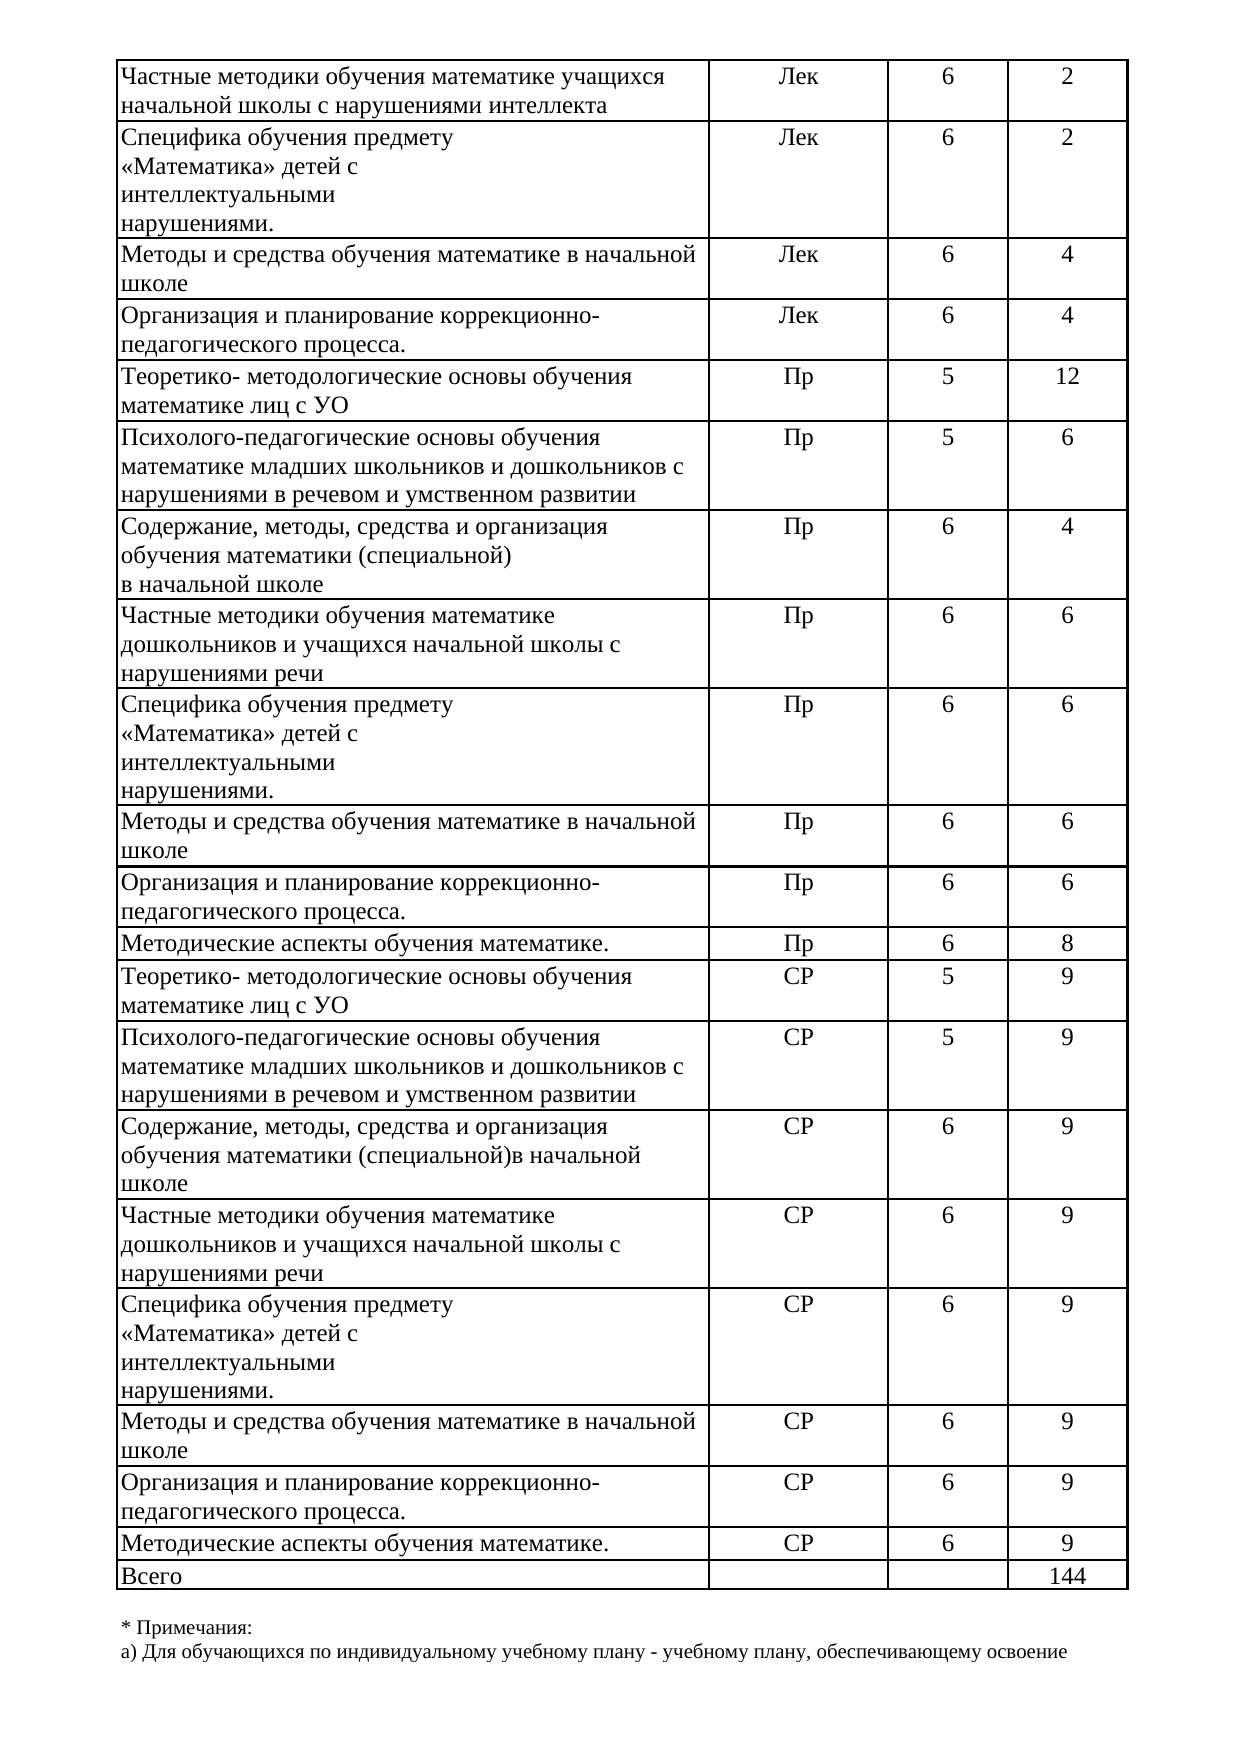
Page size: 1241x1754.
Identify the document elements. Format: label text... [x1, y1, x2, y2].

table_cell Лек [710, 122, 887, 237]
table_cell Пр [710, 868, 887, 926]
table_cell 9 [1009, 1289, 1126, 1404]
table_cell СР [710, 1289, 887, 1404]
table_cell 8 [1009, 928, 1126, 959]
table_cell 2 [1009, 122, 1126, 237]
table_cell СР [710, 1406, 887, 1465]
table_cell 6 [889, 1289, 1007, 1404]
table_cell СР [710, 1467, 887, 1526]
table_cell Организация и планирование коррекционно- педагогического процесса. [118, 868, 708, 926]
table_cell [710, 1561, 887, 1588]
table_cell Психолого-педагогические основы обучения математике младших школьников и дошкольников с нарушениями в речевом и умственном развитии [118, 422, 708, 509]
table_cell 6 [889, 868, 1007, 926]
table_cell 6 [889, 928, 1007, 959]
table_cell Теоретико- методологические основы обучения математике лиц с УО [118, 361, 708, 420]
table_cell 6 [889, 600, 1007, 687]
table_cell Методические аспекты обучения математике. [118, 928, 708, 959]
table_cell Специфика обучения предмету «Математика» детей с интеллектуальными нарушениями. [118, 122, 708, 237]
table_cell Пр [710, 689, 887, 804]
table_cell Психолого-педагогические основы обучения математике младших школьников и дошкольников с нарушениями в речевом и умственном развитии [118, 1022, 708, 1109]
table_cell Специфика обучения предмету «Математика» детей с интеллектуальными нарушениями. [118, 689, 708, 804]
table_cell Пр [710, 511, 887, 598]
table_cell Содержание, методы, средства и организация обучения математики (специальной)в начальной школе [118, 1111, 708, 1198]
table_cell Пр [710, 361, 887, 420]
table_cell Частные методики обучения математике дошкольников и учащихся начальной школы с нарушениями речи [118, 600, 708, 687]
table_cell Пр [710, 600, 887, 687]
table_cell 9 [1009, 1111, 1126, 1198]
table_cell 4 [1009, 239, 1126, 298]
table_cell Пр [710, 422, 887, 509]
table_cell 6 [889, 300, 1007, 359]
table_header 2 [1009, 61, 1126, 120]
table_cell 6 [889, 689, 1007, 804]
table_header Лек [710, 61, 887, 120]
table_cell 6 [889, 122, 1007, 237]
table_cell Пр [710, 928, 887, 959]
table_cell 5 [889, 361, 1007, 420]
table_cell СР [710, 1111, 887, 1198]
table_cell Организация и планирование коррекционно- педагогического процесса. [118, 300, 708, 359]
table_cell 5 [889, 422, 1007, 509]
table_cell Методы и средства обучения математике в начальной школе [118, 806, 708, 865]
table_cell 6 [889, 1406, 1007, 1465]
table_cell 6 [889, 1111, 1007, 1198]
table_cell 6 [889, 1200, 1007, 1287]
table_cell СР [710, 1528, 887, 1559]
table_cell СР [710, 1022, 887, 1109]
table_cell 9 [1009, 1022, 1126, 1109]
table_cell Всего [118, 1561, 708, 1588]
table_cell 12 [1009, 361, 1126, 420]
table_cell Специфика обучения предмету «Математика» детей с интеллектуальными нарушениями. [118, 1289, 708, 1404]
table_cell Методы и средства обучения математике в начальной школе [118, 1406, 708, 1465]
table_cell СР [710, 961, 887, 1020]
table_cell СР [710, 1200, 887, 1287]
table_cell 5 [889, 1022, 1007, 1109]
table_cell 5 [889, 961, 1007, 1020]
table_header Частные методики обучения математике учащихся начальной школы с нарушениями интеллекта [118, 61, 708, 120]
table_cell 9 [1009, 1467, 1126, 1526]
table_cell 6 [889, 511, 1007, 598]
table_cell Лек [710, 239, 887, 298]
table_cell 6 [889, 1467, 1007, 1526]
table_cell Методы и средства обучения математике в начальной школе [118, 239, 708, 298]
table_cell 6 [1009, 806, 1126, 865]
table_cell 9 [1009, 1406, 1126, 1465]
table_cell Методические аспекты обучения математике. [118, 1528, 708, 1559]
table_cell Содержание, методы, средства и организация обучения математики (специальной) в начальной школе [118, 511, 708, 598]
table_cell 6 [889, 1528, 1007, 1559]
table_cell Организация и планирование коррекционно- педагогического процесса. [118, 1467, 708, 1526]
table_cell Лек [710, 300, 887, 359]
table_cell 9 [1009, 1200, 1126, 1287]
table_cell Теоретико- методологические основы обучения математике лиц с УО [118, 961, 708, 1020]
table_cell 6 [1009, 689, 1126, 804]
table_cell 4 [1009, 300, 1126, 359]
table_cell 9 [1009, 1528, 1126, 1559]
table_cell 6 [889, 239, 1007, 298]
table_cell 6 [1009, 600, 1126, 687]
table_header 6 [889, 61, 1007, 120]
table_cell 9 [1009, 961, 1126, 1020]
table_cell 144 [1009, 1561, 1126, 1588]
table_cell 6 [889, 806, 1007, 865]
table_cell Частные методики обучения математике дошкольников и учащихся начальной школы с нарушениями речи [118, 1200, 708, 1287]
table_cell 6 [1009, 422, 1126, 509]
table_cell Пр [710, 806, 887, 865]
table_cell 4 [1009, 511, 1126, 598]
table_cell * Примечания: а) Для обучающихся по индивидуальному учебному плану - учебному плану, обеспечивающему освоение [117, 1590, 1127, 1661]
table_cell 6 [1009, 868, 1126, 926]
table_cell [889, 1561, 1007, 1588]
